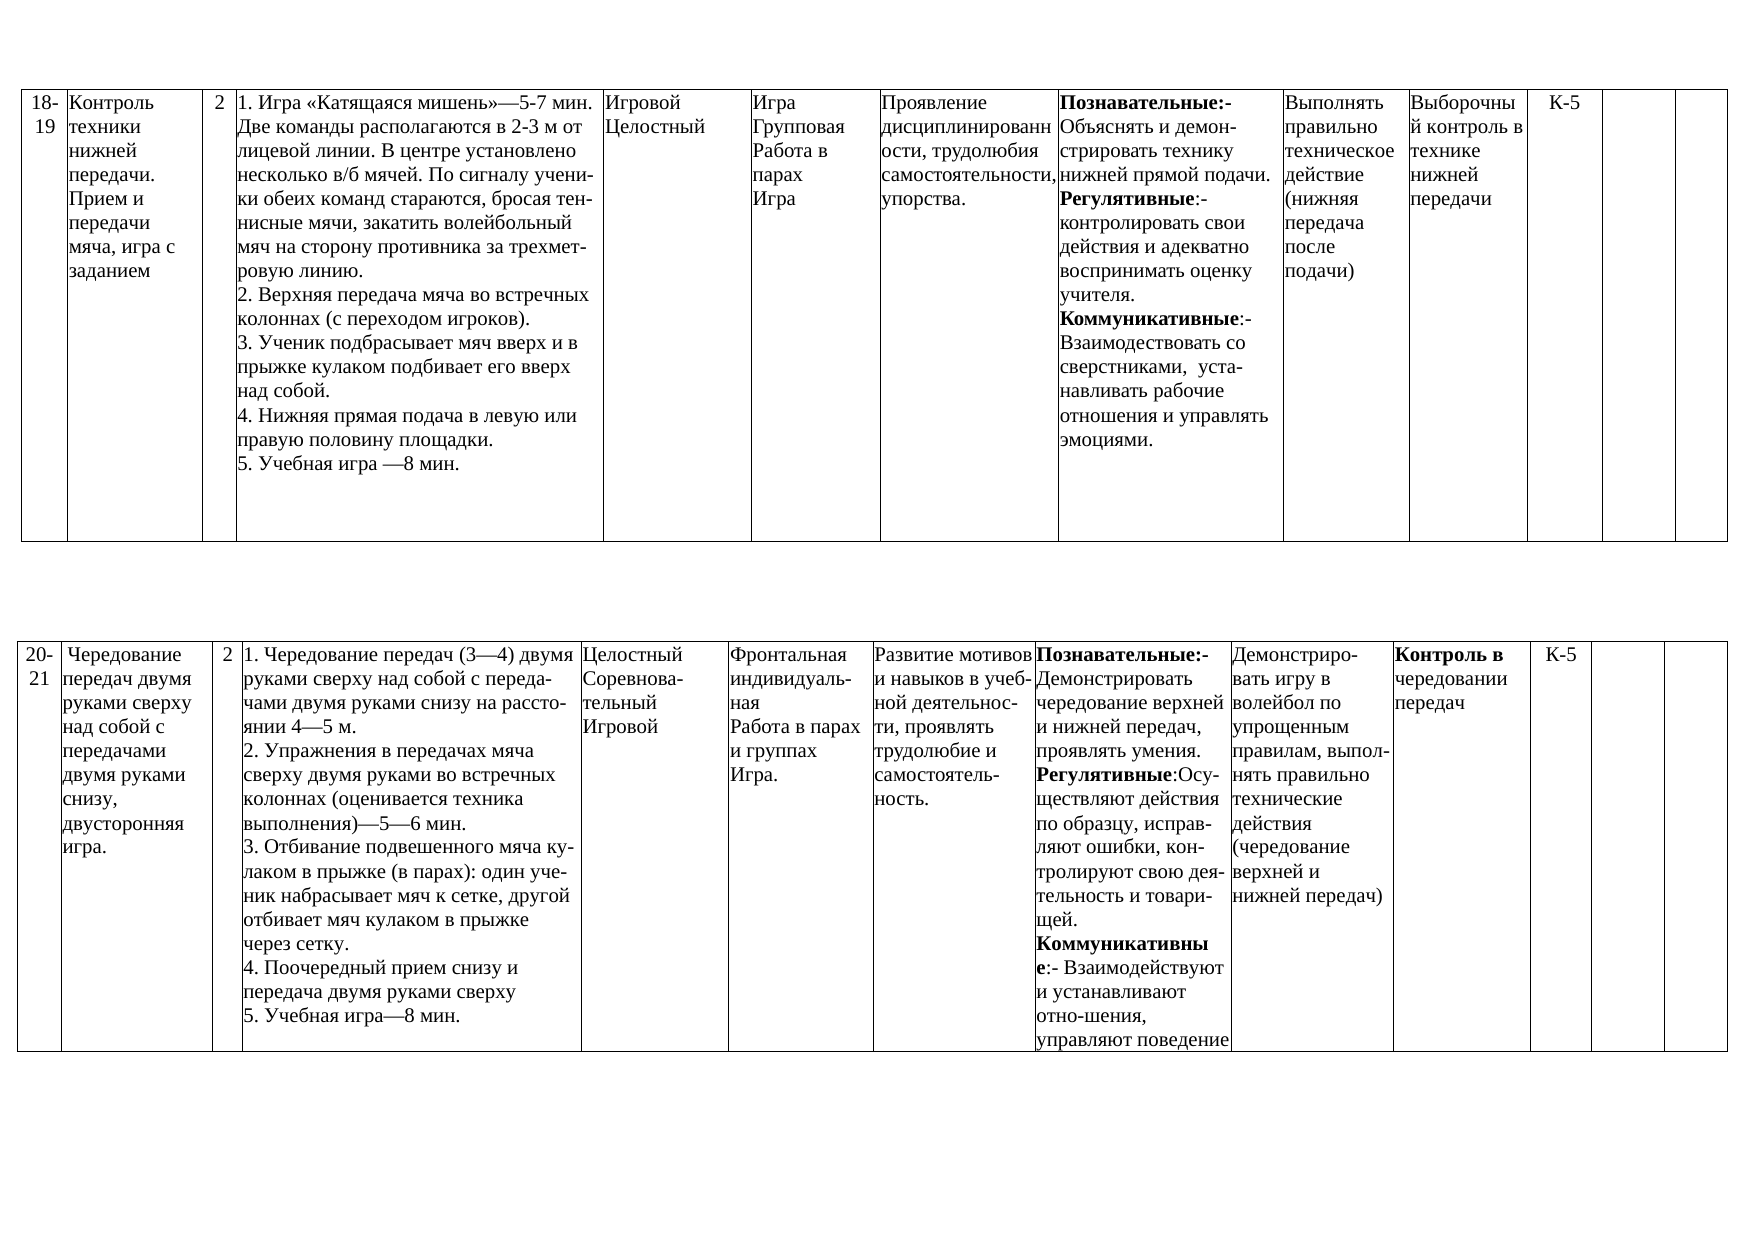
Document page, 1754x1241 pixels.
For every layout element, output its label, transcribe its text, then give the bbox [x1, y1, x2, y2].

table_cell Игра Групповая Работа в парах Игра [752, 90, 880, 541]
table_cell 2 [203, 90, 236, 541]
table_cell К-5 [1528, 90, 1602, 541]
table_cell 1. Игра «Катящаяся мишень»—5-7 мин. Две команды располагаются в 2-3 м от лицевой линии. В центре установлено несколько в/б мячей. По сигналу учени-ки обеих команд стараются, бросая тен-нисные мячи, закатить волейбольный мяч на сторону противника за трехмет-ровую линию. 2. Верхняя передача мяча во встречных колоннах (с переходом игроков). 3. Ученик подбрасывает мяч вверх и в прыжке кулаком подбивает его вверх над собой. 4. Нижняя прямая подача в левую или правую половину площадки. 5. Учебная игра —8 мин. [237, 90, 603, 541]
table_header К-5 [1531, 642, 1591, 1051]
table_cell [1676, 90, 1727, 541]
table_cell Проявление дисциплинированности, трудолюбия самостоятельности, упорства. [881, 90, 1058, 541]
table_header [1394, 642, 1530, 1051]
table_cell Выборочный контроль в технике нижней передачи [1410, 90, 1527, 541]
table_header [874, 642, 1035, 1051]
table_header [1036, 642, 1231, 1051]
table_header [1232, 642, 1393, 1051]
table_cell Выполнять правильно техническое действие (нижняя передача после подачи) [1284, 90, 1409, 541]
table_cell Контроль техники нижней передачи. Прием и передачи мяча, игра с заданием [68, 90, 202, 541]
table_header 2 [213, 642, 242, 1051]
table_cell 18-19 [22, 90, 67, 541]
table_header [1592, 642, 1664, 1051]
table_header 20-21 [18, 642, 61, 1051]
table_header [729, 642, 873, 1051]
table_cell Игровой Целостный [604, 90, 751, 541]
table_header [62, 642, 212, 1051]
table_cell Познавательные:- Объяснять и демон-стрировать технику нижней прямой подачи. Регулятивные:- контролировать свои действия и адекватно воспринимать оценку учителя. Коммуникативные:- Взаимодествовать со сверстниками, уста-навливать рабочие отношения и управлять эмоциями. [1059, 90, 1283, 541]
table_cell [1603, 90, 1675, 541]
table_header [243, 642, 581, 1051]
table_header [1665, 642, 1727, 1051]
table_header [582, 642, 728, 1051]
